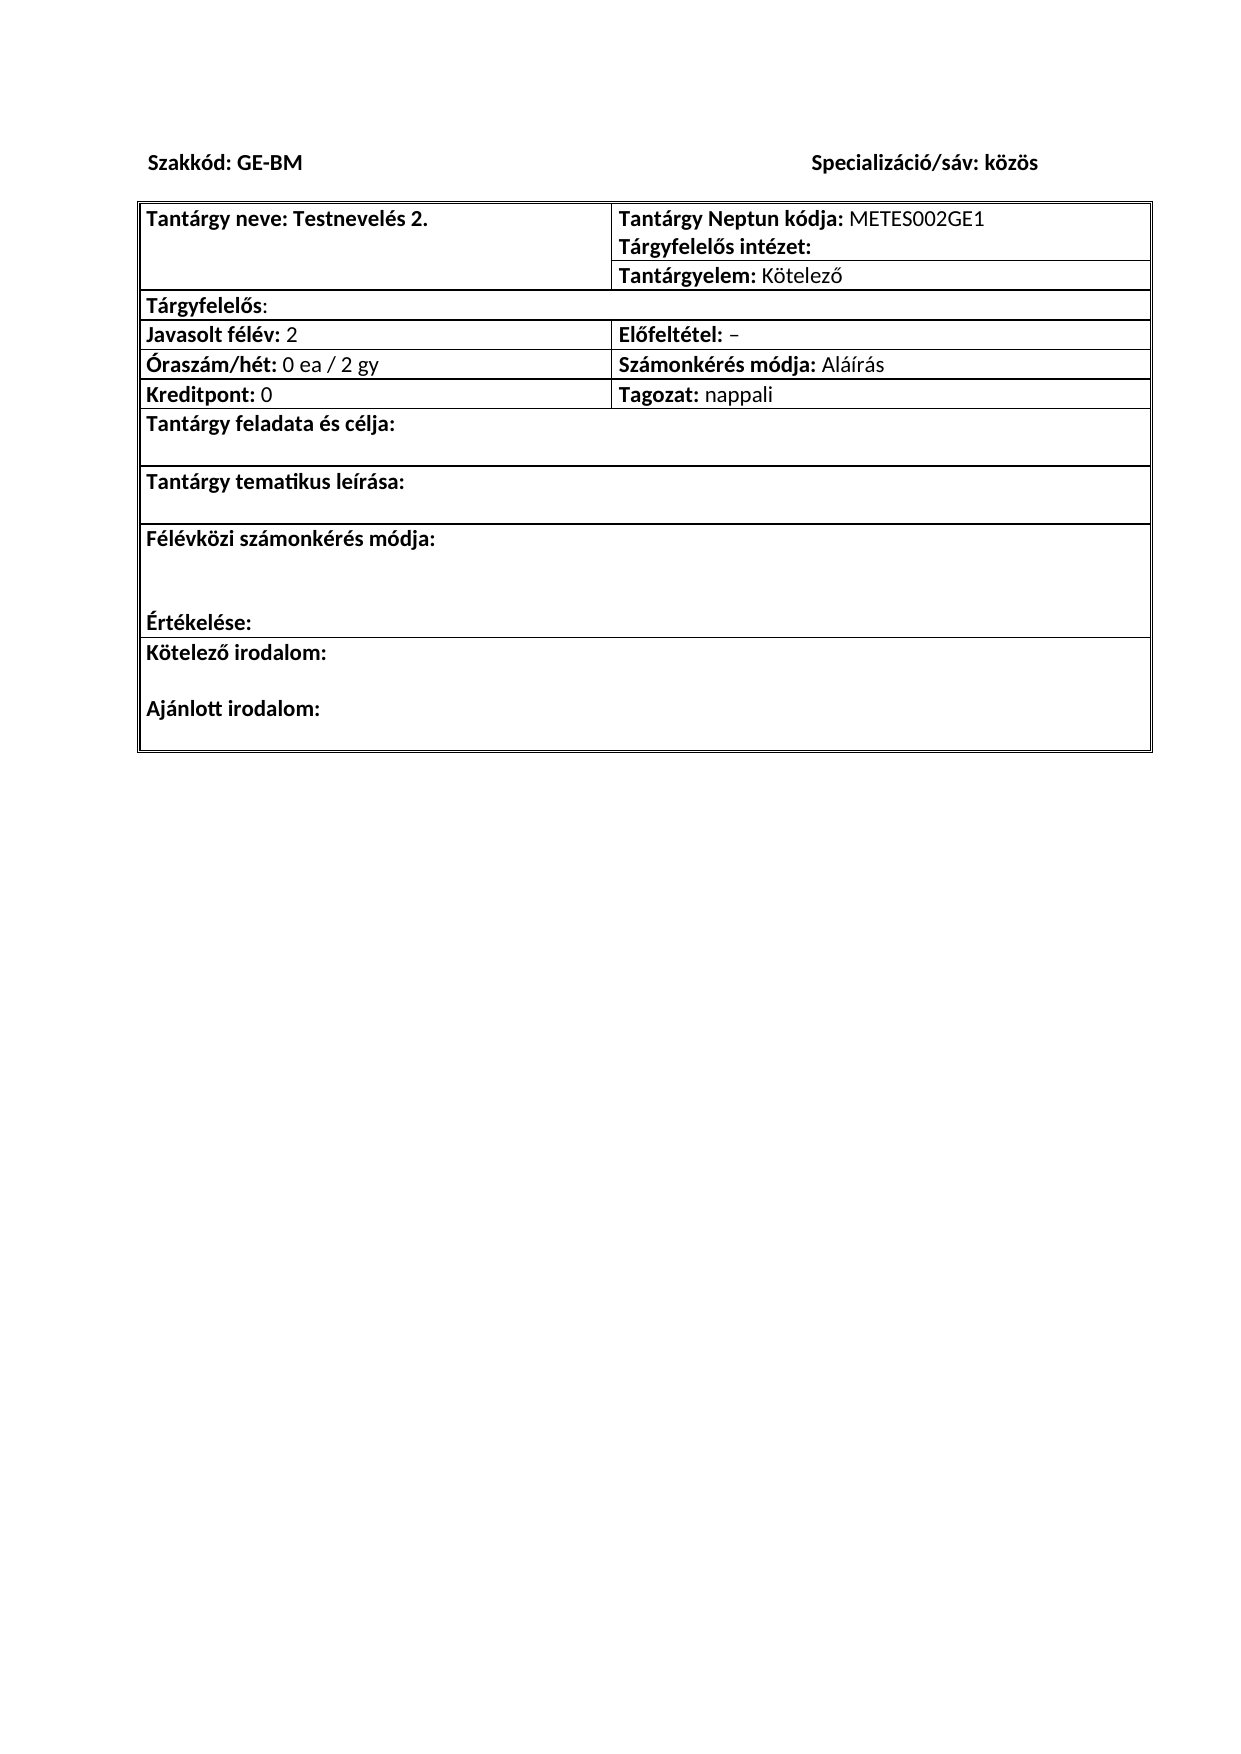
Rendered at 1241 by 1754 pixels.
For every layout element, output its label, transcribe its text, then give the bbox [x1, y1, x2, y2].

table_cell Tantárgyelem: Kötelező [612, 261, 1150, 289]
table_cell Tagozat: nappali [612, 380, 1150, 408]
table_cell Tárgyfelelős: [141, 291, 1150, 319]
table_cell Félévközi számonkérés módja: Értékelése: [141, 525, 1150, 637]
table_cell Javasolt félév: 2 [141, 321, 611, 348]
table_cell Tantárgy tematikus leírása: [141, 467, 1150, 523]
table_cell Kreditpont: 0 [141, 380, 611, 408]
table_header Tantárgy Neptun kódja: METES002GE1 Tárgyfelelős intézet: [612, 204, 1150, 260]
table_cell Óraszám/hét: 0 ea / 2 gy [141, 350, 611, 378]
table_cell Előfeltétel: – [612, 321, 1150, 348]
table_cell Tantárgy feladata és célja: [141, 409, 1150, 465]
table_cell Számonkérés módja: Aláírás [612, 350, 1150, 378]
table_cell Kötelező irodalom: Ajánlott irodalom: [141, 638, 1150, 750]
table_header Tantárgy neve: Testnevelés 2. [141, 204, 611, 289]
text Szakkód: GE-BM Specializáció/sáv: közös [148, 148, 1093, 176]
